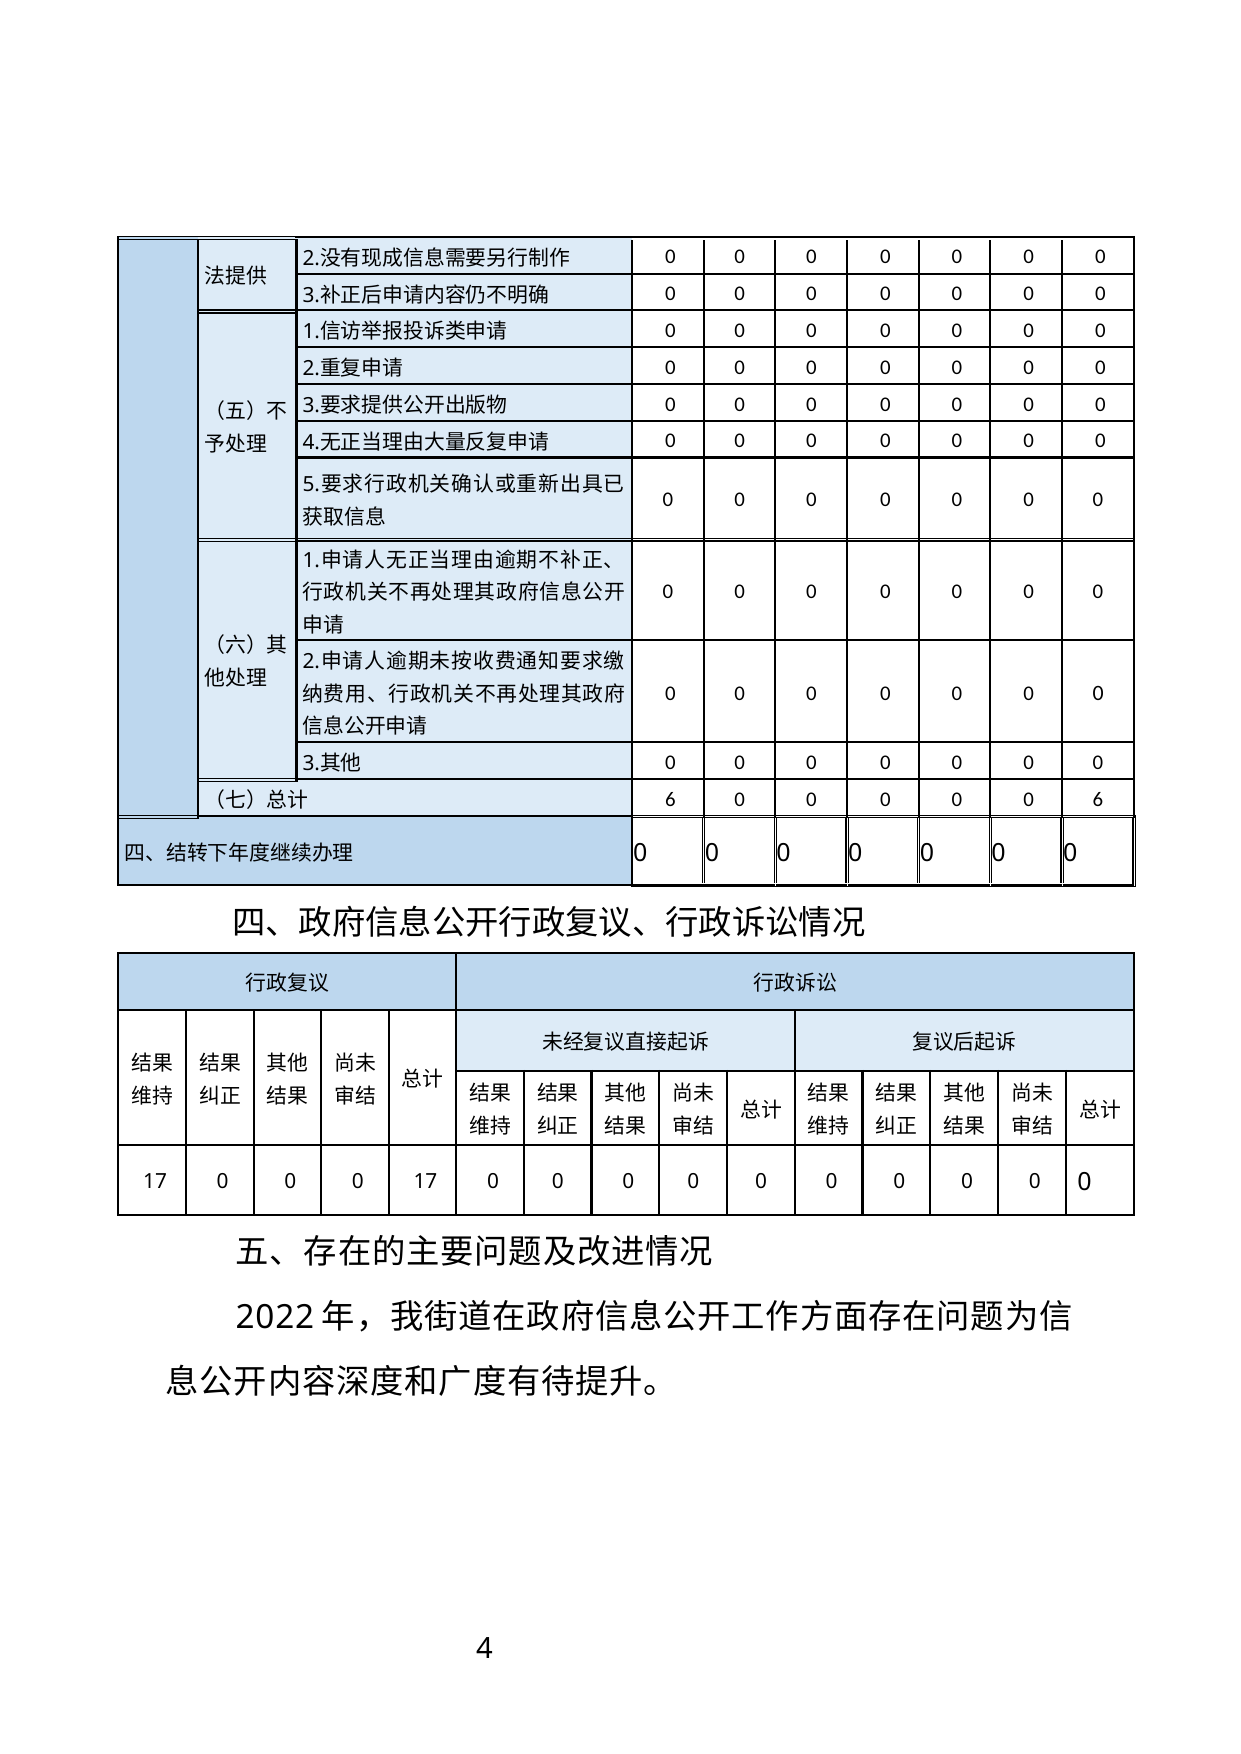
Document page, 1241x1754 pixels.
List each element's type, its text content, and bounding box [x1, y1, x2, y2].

table_header 行政诉讼 [457, 954, 1133, 1009]
table_cell 0 [920, 743, 989, 778]
table_cell 0 [776, 275, 846, 309]
table_cell 0 [920, 348, 989, 383]
table_cell 0 [728, 1146, 794, 1214]
table_cell 0 [991, 348, 1061, 383]
table_cell 0 [1063, 542, 1133, 639]
table_cell 尚未 审结 [999, 1072, 1065, 1144]
table_cell 0 [705, 422, 774, 456]
table_cell 0 [187, 1146, 253, 1214]
table_cell 尚未 审结 [322, 1011, 388, 1144]
table_cell 其他 结果 [931, 1072, 997, 1144]
table_cell 0 [920, 459, 989, 538]
table_cell 0 [632, 238, 703, 273]
table_cell 6 [1063, 780, 1133, 815]
table_cell 1.信访举报投诉类申请 [298, 311, 631, 346]
table_cell 结果维持 [119, 1011, 185, 1144]
table_cell 0 [848, 780, 918, 815]
table_cell 0 [848, 348, 918, 383]
table_cell 0 [776, 459, 846, 538]
table_cell 0 [255, 1146, 320, 1214]
table_cell 0 [457, 1146, 523, 1214]
table_cell 0 [1063, 385, 1133, 420]
table_cell 0 [705, 348, 774, 383]
table_cell 0 [991, 422, 1061, 456]
table_cell 0 [920, 385, 989, 420]
table_cell 0 [776, 780, 846, 815]
table_cell 0 [1063, 275, 1133, 309]
table_cell 0 [848, 743, 918, 778]
table_cell 0 [633, 348, 703, 383]
table_cell 0 [920, 542, 989, 639]
table_cell 0 [848, 275, 918, 309]
table_cell 0 [920, 275, 989, 309]
table_cell 17 [390, 1146, 455, 1214]
table_cell 0 [847, 238, 918, 273]
table_cell 其他 结果 [255, 1011, 320, 1144]
table_cell 0 [920, 780, 989, 815]
table_cell 0 [705, 780, 774, 815]
table_cell 0 [633, 542, 703, 639]
text 四、政府信息公开行政复议、行政诉讼情况 [165, 887, 1087, 952]
table_cell 0 [633, 818, 703, 884]
table_cell 2.申请人逾期未按收费通知要求缴纳费用、行政机关不再处理其政府信息公开申请 [298, 641, 631, 741]
table_cell 结果 纠正 [525, 1072, 590, 1144]
table_cell 其他 结果 [593, 1072, 658, 1144]
table_cell 0 [848, 422, 918, 456]
table_cell 2.重复申请 [298, 348, 631, 383]
table_cell 0 [920, 641, 989, 741]
table_cell 3.补正后申请内容仍不明确 [298, 275, 631, 309]
table_cell 0 [990, 818, 1062, 884]
table_cell 0 [1063, 422, 1133, 456]
table_cell 0 [593, 1146, 658, 1214]
table_cell 0 [633, 422, 703, 456]
table_cell 0 [991, 641, 1061, 741]
table_cell 0 [796, 1146, 861, 1214]
table_cell 0 [1067, 1146, 1133, 1214]
table_cell 0 [848, 459, 918, 538]
table_cell 0 [775, 238, 847, 273]
table_cell 0 [991, 780, 1061, 815]
table_cell 0 [931, 1146, 997, 1214]
table_cell 0 [705, 385, 774, 420]
table_cell 0 [776, 311, 846, 346]
table_cell 3.其他 [298, 743, 631, 778]
table_cell 未经复议直接起诉 [457, 1011, 794, 1070]
table_cell 0 [864, 1146, 929, 1214]
table_cell 结果 纠正 [864, 1072, 929, 1144]
table_cell 0 [776, 385, 846, 420]
table_cell 0 [705, 275, 774, 309]
table_cell 总计 [390, 1011, 455, 1144]
table_cell 0 [775, 818, 847, 884]
table_cell 0 [704, 818, 775, 884]
table_cell 总计 [728, 1072, 794, 1144]
table_cell 0 [705, 641, 774, 741]
table_cell 总计 [1067, 1072, 1133, 1144]
table_cell 0 [1063, 348, 1133, 383]
table_cell 四、结转下年度继续办理 [119, 817, 631, 884]
table_cell 5.要求行政机关确认或重新出具已获取信息 [298, 459, 631, 538]
table_cell 结果 维持 [457, 1072, 523, 1144]
table_cell 0 [776, 641, 846, 741]
table_cell 6 [633, 780, 703, 815]
text 2022年，我街道在政府信息公开工作方面存在问题为信息公开内容深度和广度有待提升。 [165, 1281, 1087, 1411]
table_cell 0 [660, 1146, 726, 1214]
table_cell 0 [999, 1146, 1065, 1214]
table_cell 0 [1063, 459, 1133, 538]
table_cell （五）不予处理 [199, 314, 295, 538]
table_cell 0 [848, 311, 918, 346]
table_cell 0 [991, 311, 1061, 346]
table_cell 0 [848, 385, 918, 420]
table_cell 0 [322, 1146, 388, 1214]
table_cell 2.没有现成信息需要另行制作 [296, 238, 632, 273]
table_cell 结果 维持 [796, 1072, 861, 1144]
table_cell 0 [848, 641, 918, 741]
table_cell 0 [1063, 743, 1133, 778]
table_cell 0 [919, 818, 990, 884]
table_cell 0 [1062, 238, 1133, 273]
table_cell 0 [991, 542, 1061, 639]
table_cell 17 [119, 1146, 185, 1214]
table_cell 0 [633, 641, 703, 741]
table_cell 结果 纠正 [187, 1011, 253, 1144]
table_cell 3.要求提供公开出版物 [298, 385, 631, 420]
table_cell 0 [525, 1146, 590, 1214]
table_cell 尚未 审结 [660, 1072, 726, 1144]
text 五、存在的主要问题及改进情况 [165, 1216, 1087, 1281]
table_cell 0 [847, 818, 918, 884]
table_cell 0 [704, 238, 775, 273]
table_cell 0 [991, 275, 1061, 309]
table_cell 0 [776, 422, 846, 456]
table_cell 0 [1063, 311, 1133, 346]
table_cell 0 [920, 311, 989, 346]
table_cell 0 [1062, 818, 1132, 884]
table_cell 0 [776, 542, 846, 639]
table_cell 0 [633, 311, 703, 346]
table_cell 0 [705, 743, 774, 778]
table_cell 0 [991, 459, 1061, 538]
table_cell 0 [705, 311, 774, 346]
table_cell 0 [633, 275, 703, 309]
table_cell 复议后起诉 [796, 1011, 1133, 1070]
table_cell 0 [705, 542, 774, 639]
table_header 行政复议 [119, 954, 455, 1009]
table_cell 0 [633, 459, 703, 538]
table_cell 0 [776, 743, 846, 778]
table_cell 0 [633, 385, 703, 420]
table_cell 0 [848, 542, 918, 639]
table_cell 4.无正当理由大量反复申请 [298, 422, 631, 456]
table_cell 0 [1063, 641, 1133, 741]
table_cell 0 [990, 238, 1062, 273]
table_cell 0 [991, 743, 1061, 778]
table_cell 0 [776, 348, 846, 383]
table_cell （四）无法提供 [199, 240, 295, 309]
table_cell （六）其他处理 [199, 542, 295, 778]
table_cell （七）总计 [199, 780, 631, 815]
table_cell 1.申请人无正当理由逾期不补正、行政机关不再处理其政府信息公开申请 [298, 542, 631, 639]
table_cell 0 [920, 422, 989, 456]
table_cell 0 [705, 459, 774, 538]
table_cell 0 [633, 743, 703, 778]
table_cell 0 [919, 238, 990, 273]
table_cell 0 [991, 385, 1061, 420]
